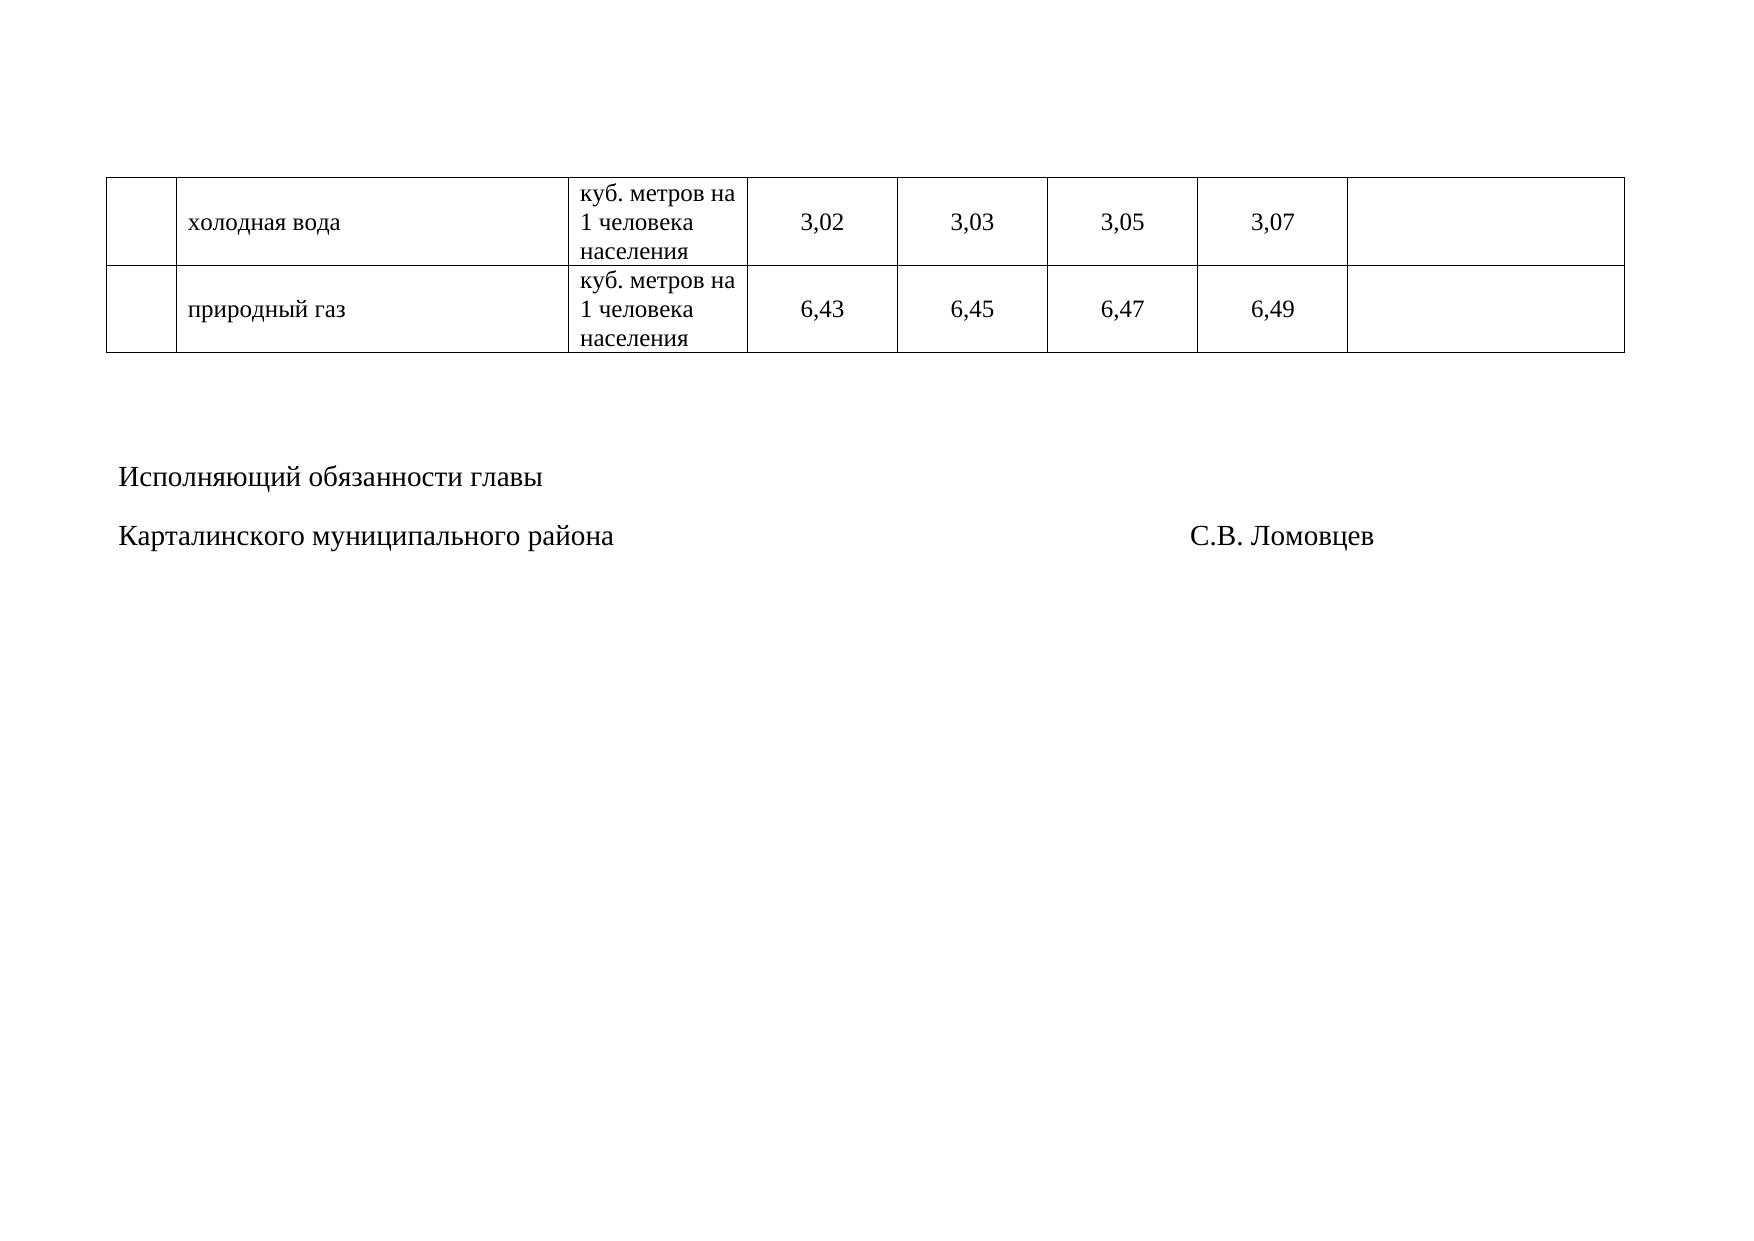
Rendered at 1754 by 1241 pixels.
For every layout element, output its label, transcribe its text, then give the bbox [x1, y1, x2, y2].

table_cell 3,03 [898, 178, 1047, 264]
table_cell [1348, 178, 1624, 264]
table_cell куб. метров на 1 человека населения [569, 266, 747, 352]
table_cell холодная вода [177, 178, 568, 264]
table_cell [1348, 266, 1624, 352]
table_cell [107, 266, 176, 352]
table_cell 6,47 [1048, 266, 1197, 352]
text Исполняющий обязанности главы [118, 459, 1636, 492]
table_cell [569, 178, 747, 264]
table_cell 3,02 [748, 178, 897, 264]
text Карталинского муниципального района С.В. Ломовцев [118, 518, 1636, 552]
table_cell 6,49 [1198, 266, 1347, 352]
table_cell природный газ [177, 266, 568, 352]
table_cell 6,43 [748, 266, 897, 352]
table_cell 3,07 [1198, 178, 1347, 264]
table_cell 3,05 [1048, 178, 1197, 264]
table_cell [107, 178, 176, 264]
table_cell 6,45 [898, 266, 1047, 352]
